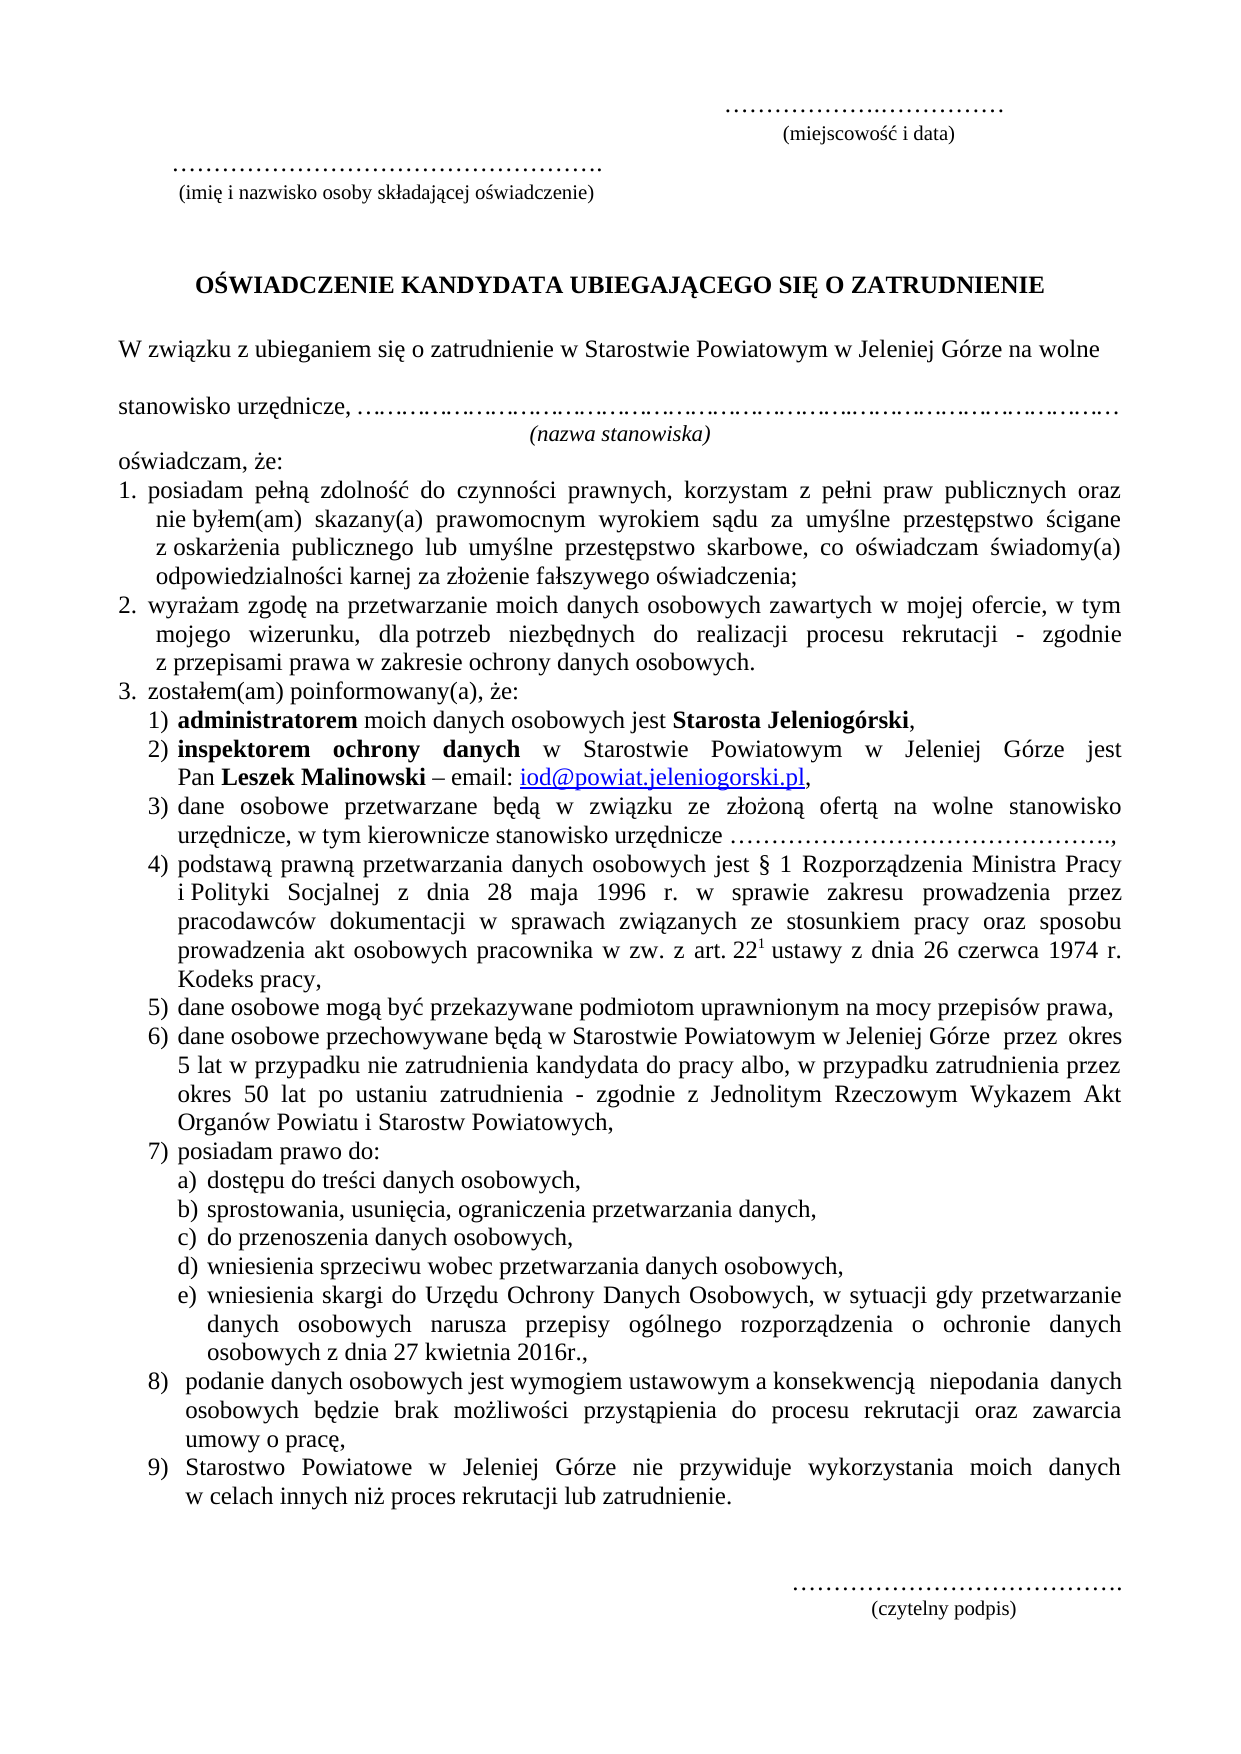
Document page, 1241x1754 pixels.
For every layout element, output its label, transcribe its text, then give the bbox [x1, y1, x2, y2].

list administratorem moich danych osobowych jest Starosta Jeleniogórski, [148, 705, 1122, 734]
list dane osobowe mogą być przekazywane podmiotom uprawnionym na mocy przepisów prawa, [148, 992, 1122, 1021]
list posiadam prawo do: [148, 1136, 1122, 1165]
list posiadam pełną zdolność do czynności prawnych, korzystam z pełni praw publicznych oraz nie byłem(am) skazany(a) prawomocnym wyrokiem sądu za umyślne przestępstwo ścigane z oskarżenia publicznego lub umyślne przestępstwo skarbowe, co oświadczam świadomy(a) odpowiedzialności karnej za złożenie fałszywego oświadczenia; [118, 475, 1122, 590]
text (miejscowość i data) [783, 121, 1122, 145]
text ……………….…………… [708, 89, 1122, 117]
list wniesienia skargi do Urzędu Ochrony Danych Osobowych, w sytuacji gdy przetwarzanie danych osobowych narusza przepisy ogólnego rozporządzenia o ochronie danych osobowych z dnia 27 kwietnia 2016r., [177, 1280, 1122, 1366]
list dane osobowe przechowywane będą w Starostwie Powiatowym w Jeleniej Górze przez okres 5 lat w przypadku nie zatrudnienia kandydata do pracy albo, w przypadku zatrudnienia przez okres 50 lat po ustaniu zatrudnienia - zgodnie z Jednolitym Rzeczowym Wykazem Akt Organów Powiatu i Starostw Powiatowych, [148, 1021, 1122, 1136]
list dostępu do treści danych osobowych, [177, 1165, 1122, 1194]
text stanowisko urzędnicze, ………………………………………………………….……………………………… [118, 391, 1122, 420]
list inspektorem ochrony danych w Starostwie Powiatowym w Jeleniej Górze jest Pan Leszek Malinowski – email: iod@powiat.jeleniogorski.pl, [148, 734, 1122, 791]
text …………………………………. [118, 1567, 1122, 1596]
list zostałem(am) poinformowany(a), że: [118, 676, 1122, 705]
list sprostowania, usunięcia, ograniczenia przetwarzania danych, [177, 1194, 1122, 1222]
list podstawą prawną przetwarzania danych osobowych jest § 1 Rozporządzenia Ministra Pracy i Polityki Socjalnej z dnia 28 maja 1996 r. w sprawie zakresu prowadzenia przez pracodawców dokumentacji w sprawach związanych ze stosunkiem pracy oraz sposobu prowadzenia akt osobowych pracownika w zw. z art. 221 ustawy z dnia 26 czerwca 1974 r. Kodeks pracy, [148, 849, 1122, 992]
text OŚWIADCZENIE KANDYDATA UBIEGAJĄCEGO SIĘ O ZATRUDNIENIE [118, 271, 1122, 299]
list wyrażam zgodę na przetwarzanie moich danych osobowych zawartych w mojej ofercie, w tym mojego wizerunku, dla potrzeb niezbędnych do realizacji procesu rekrutacji - zgodnie z przepisami prawa w zakresie ochrony danych osobowych. [118, 590, 1122, 676]
text oświadczam, że: [118, 446, 1122, 475]
list dane osobowe przetwarzane będą w związku ze złożoną ofertą na wolne stanowisko urzędnicze, w tym kierownicze stanowisko urzędnicze ………………………………………., [148, 791, 1122, 849]
text (nazwa stanowiska) [118, 420, 1122, 446]
text W związku z ubieganiem się o zatrudnienie w Starostwie Powiatowym w Jeleniej Górze na wolne [118, 334, 1122, 362]
list podanie danych osobowych jest wymogiem ustawowym a konsekwencją niepodania danych osobowych będzie brak możliwości przystąpienia do procesu rekrutacji oraz zawarcia umowy o pracę, [148, 1366, 1122, 1452]
list Starostwo Powiatowe w Jeleniej Górze nie przywiduje wykorzystania moich danych w celach innych niż proces rekrutacji lub zatrudnienie. [148, 1452, 1122, 1510]
list do przenoszenia danych osobowych, [177, 1222, 1122, 1251]
text (czytelny podpis) [118, 1596, 1122, 1620]
text ……………………………………………. [15, 148, 758, 176]
list wniesienia sprzeciwu wobec przetwarzania danych osobowych, [177, 1251, 1122, 1280]
text (imię i nazwisko osoby składającej oświadczenie) [15, 180, 758, 204]
